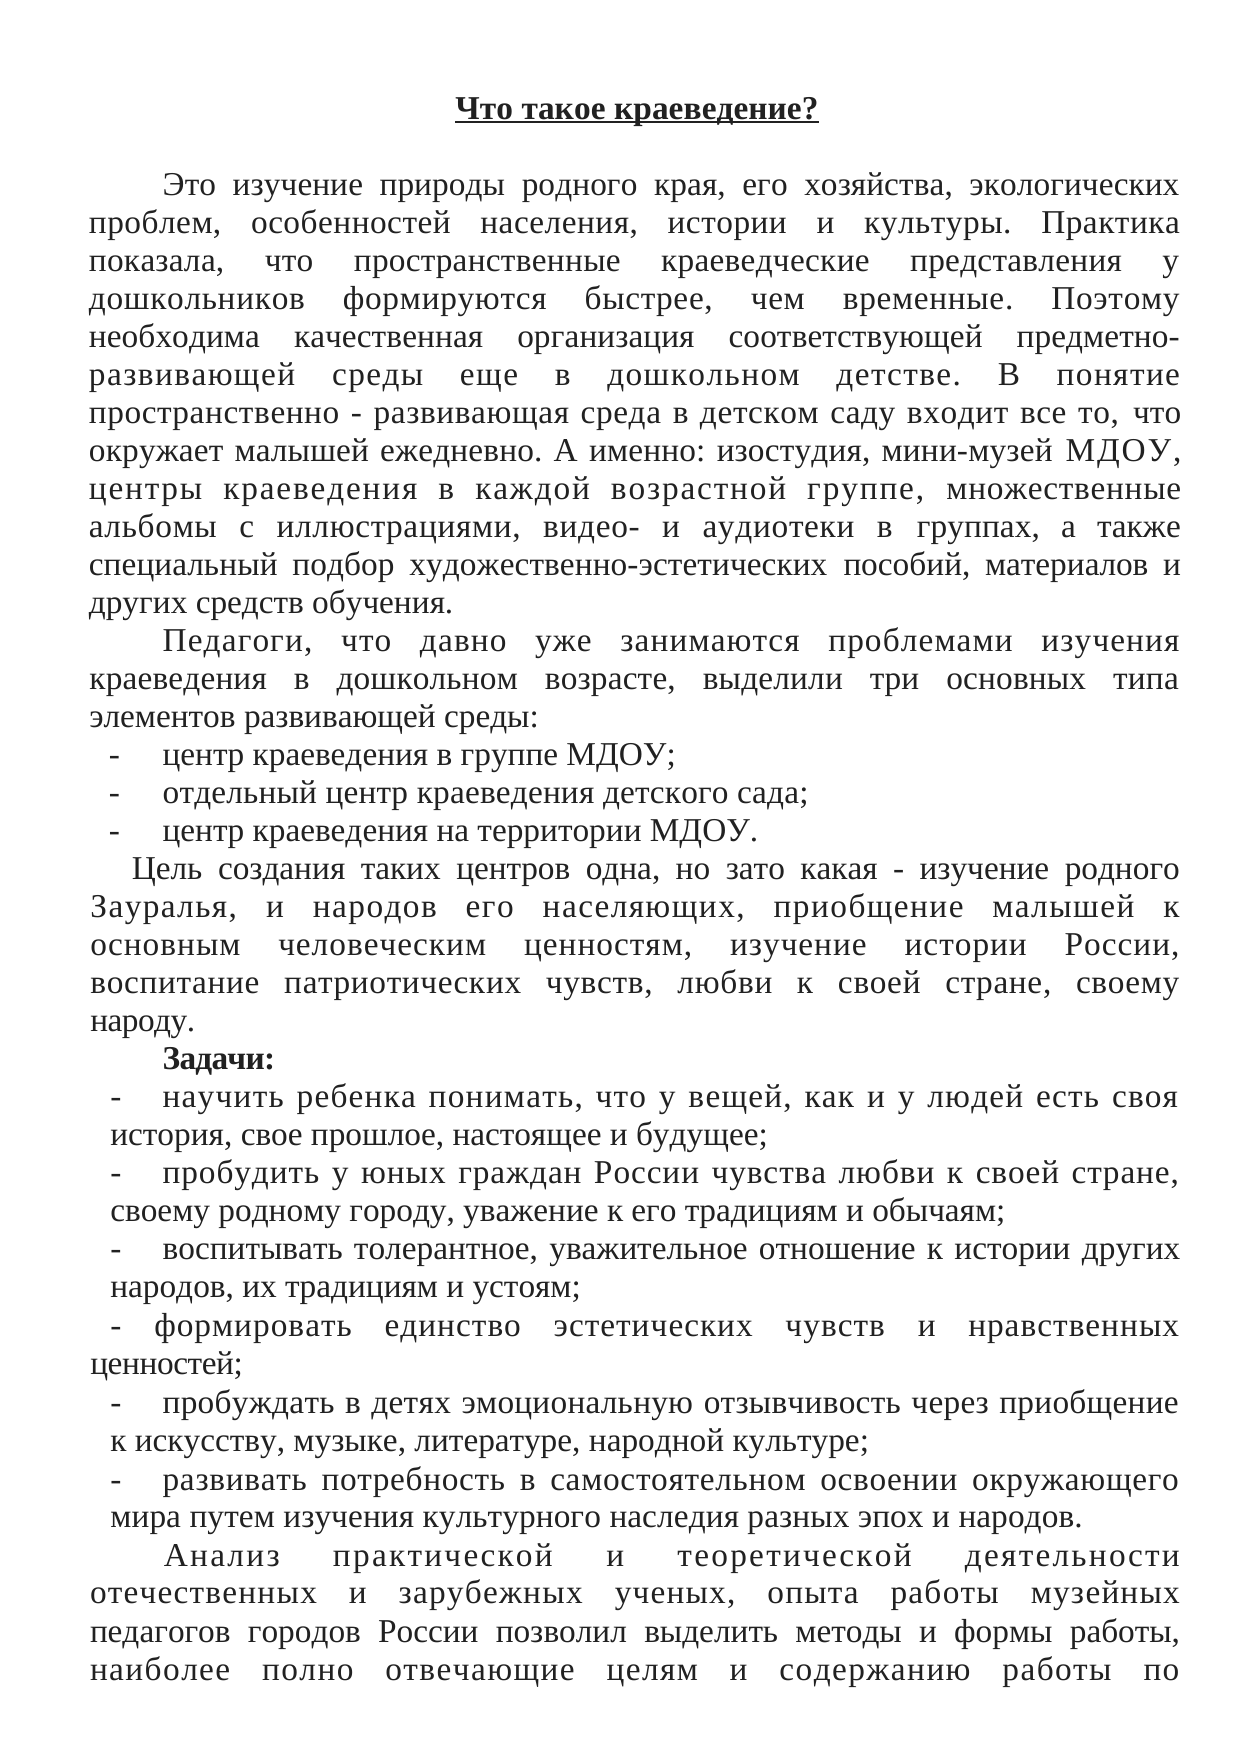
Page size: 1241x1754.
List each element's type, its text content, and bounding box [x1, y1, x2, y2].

text Это изучение природы родного края, его хозяйства, экологических проблем, особенностей населения, истории и культуры. Практика показала, что пространственные краеведческие представления у дошкольников формируются быстрее, чем временные. Поэтому необходима качественная организация соответствующей предметно-развивающей среды еще в дошкольном детстве. В понятие пространственно - развивающая среда в детском саду входит все то, что окружает малышей ежедневно. А именно: изостудия, мини-музей МДОУ, центры краеведения в каждой возрастной группе, множественные альбомы с иллюстрациями, видео- и аудиотеки в группах, а также специальный подбор художественно-эстетических пособий, материалов и других средств обучения. [89, 165, 1181, 621]
list научить ребенка понимать, что у вещей, как и у людей есть своя история, свое прошлое, настоящее и будущее; [110, 1077, 1181, 1153]
text Цель создания таких центров одна, но зато какая - изучение родного Зауралья, и народов его населяющих, приобщение малышей к основным человеческим ценностям, изучение истории России, воспитание патриотических чувств, любви к своей стране, своему народу. [90, 849, 1181, 1039]
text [90, 1536, 1181, 1688]
list развивать потребность в самостоятельном освоении окружающего мира путем изучения культурного наследия разных эпох и народов. [110, 1459, 1181, 1536]
text - формировать единство эстетических чувств и нравственных ценностей; [90, 1306, 1181, 1382]
list отдельный центр краеведения детского сада; [109, 773, 1181, 811]
text Педагоги, что давно уже занимаются проблемами изучения краеведения в дошкольном возрасте, выделили три основных типа элементов развивающей среды: [89, 621, 1181, 735]
list пробуждать в детях эмоциональную отзывчивость через приобщение к искусству, музыке, литературе, народной культуре; [110, 1383, 1181, 1459]
text Что такое краеведение? [93, 89, 1181, 127]
text Задачи: [132, 1039, 1181, 1077]
list центр краеведения на территории МДОУ. [109, 811, 1181, 849]
list пробудить у юных граждан России чувства любви к своей стране, своему родному городу, уважение к его традициям и обычаям; [110, 1153, 1181, 1229]
list центр краеведения в группе МДОУ; [109, 735, 1181, 773]
list воспитывать толерантное, уважительное отношение к истории других народов, их традициям и устоям; [110, 1229, 1181, 1305]
